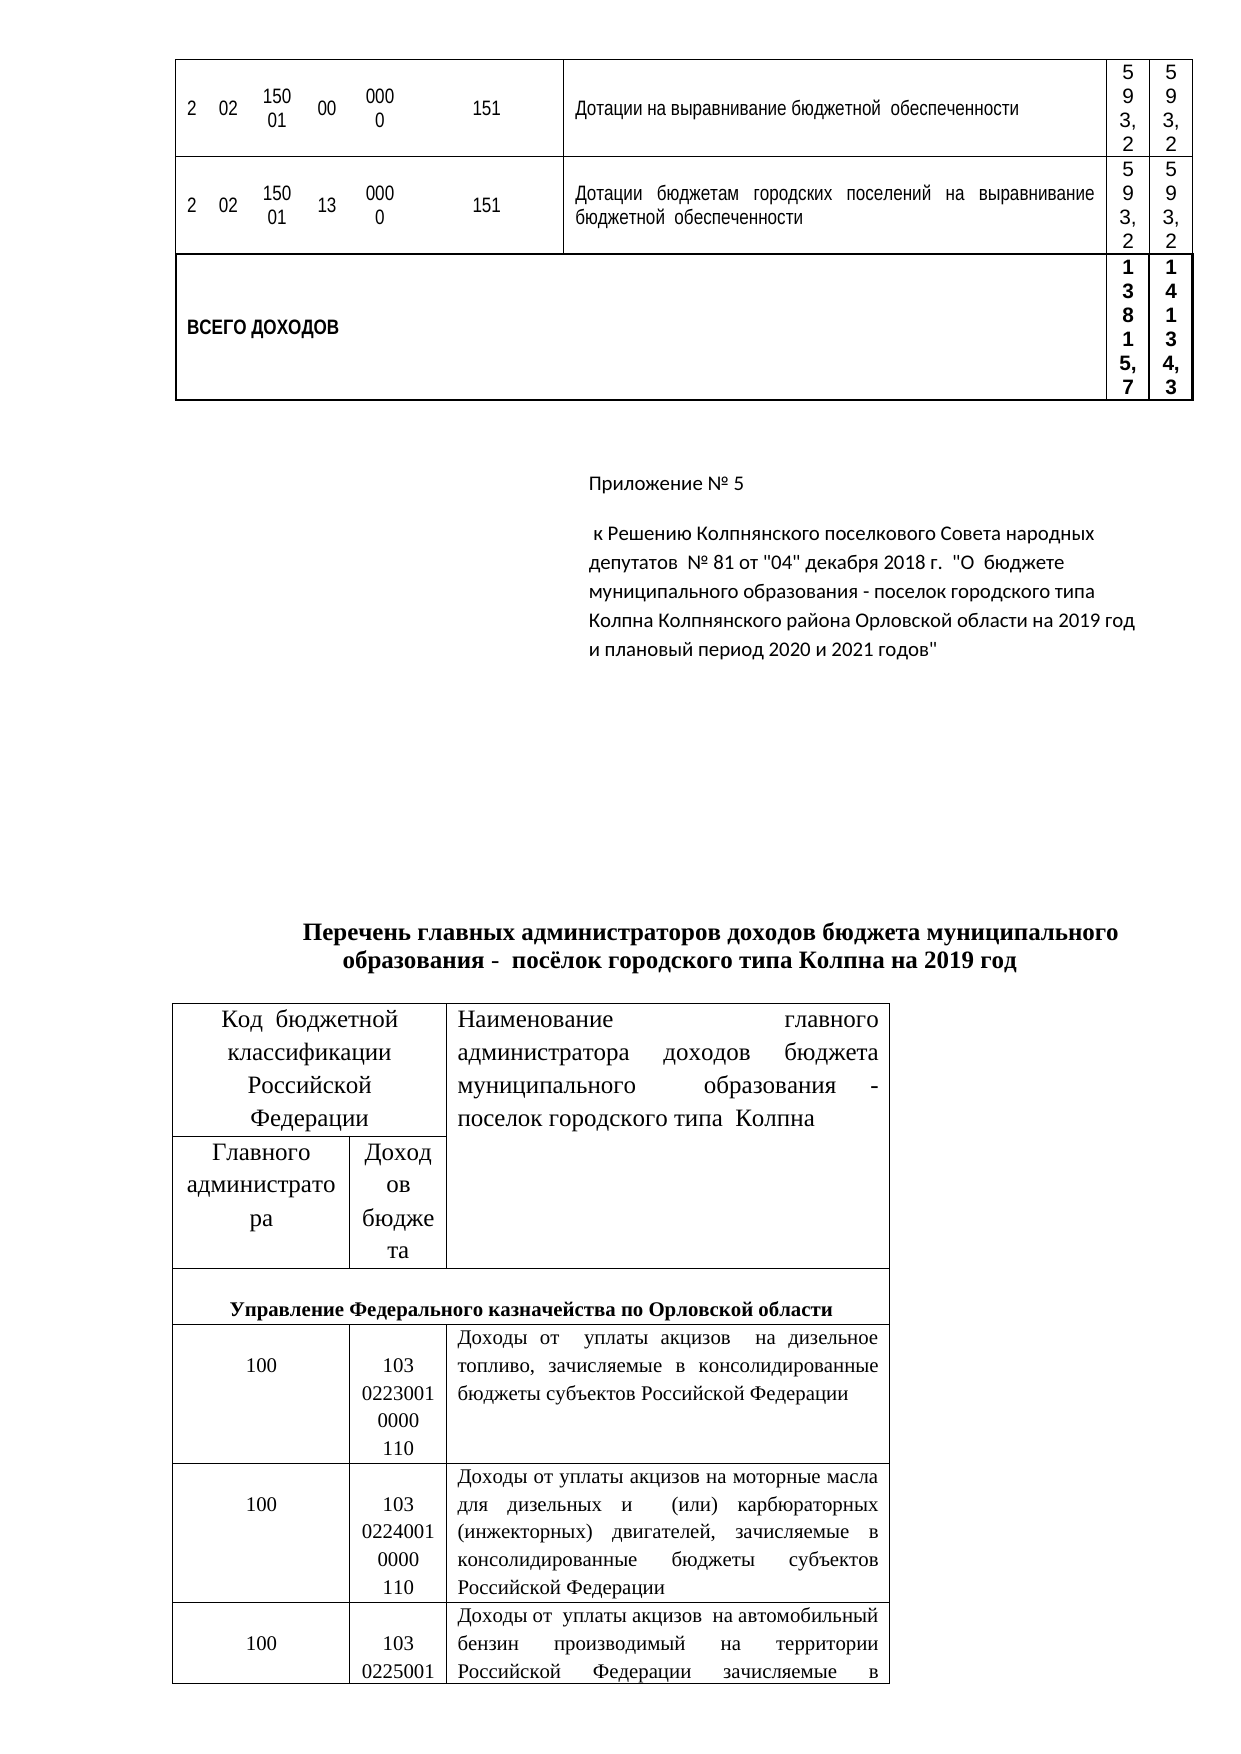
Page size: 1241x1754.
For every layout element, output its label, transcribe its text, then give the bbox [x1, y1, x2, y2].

table_cell Доходы от уплаты акцизов на моторные масла для дизельных и (или) карбюраторных (инжекторных) двигателей, зачисляемые в консолидированные бюджеты субъектов Российской Федерации [447, 1464, 889, 1602]
table_header Код бюджетной классификации Российской Федерации [173, 1004, 446, 1136]
table_cell Доходов бюджета [350, 1137, 446, 1268]
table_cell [447, 1603, 889, 1683]
table_cell 13815,7 [1107, 255, 1148, 399]
table_cell 02 [205, 157, 251, 253]
table_cell 100 [173, 1603, 349, 1683]
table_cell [350, 1603, 446, 1683]
table_cell 02 [205, 60, 251, 156]
table_cell 15001 [251, 157, 303, 253]
table_header Приложение № 5 к Решению Колпнянского поселкового Совета народных депутатов № 81 от "04" декабря . "О бюджете муниципального образования - поселок городского типа Колпна Колпнянского района Орловской области на 2019 год и плановый период 2020 и 2021 годов" [577, 420, 1162, 736]
table_cell 593,2 [1107, 157, 1149, 253]
table_cell 103 0224001 0000 110 [350, 1464, 446, 1602]
table_cell ВСЕГО ДОХОДОВ [177, 255, 1106, 399]
table_cell 593,2 [1107, 60, 1149, 156]
table_cell 103 0223001 0000 110 [350, 1325, 446, 1463]
table_cell 151 [409, 60, 563, 156]
table_cell 15001 [251, 60, 303, 156]
table_cell 0000 [350, 157, 409, 253]
table_cell 14134,3 [1150, 255, 1191, 399]
table_cell 151 [409, 157, 563, 253]
table_cell Главного администратора [173, 1137, 349, 1268]
table_header Наименование главного администратора доходов бюджета муниципального образования - поселок городского типа Колпна [447, 1004, 889, 1268]
table_cell Доходы от уплаты акцизов на дизельное топливо, зачисляемые в консолидированные бюджеты субъектов Российской Федерации [447, 1325, 889, 1463]
table_cell Управление Федерального казначейства по Орловской области [173, 1269, 889, 1324]
table_cell 593,2 [1150, 157, 1192, 253]
table_cell 100 [173, 1464, 349, 1602]
table_cell 100 [173, 1325, 349, 1463]
title Перечень главных администраторов доходов бюджета муниципального образования - посёлок городского типа Колпна на 2019 год [177, 917, 1182, 974]
table_cell Дотации бюджетам городских поселений на выравнивание бюджетной обеспеченности [564, 157, 1106, 253]
table_cell Дотации на выравнивание бюджетной обеспеченности [564, 60, 1106, 156]
table_cell 13 [303, 157, 350, 253]
table_cell 2 [176, 60, 205, 156]
table_cell 593,2 [1150, 60, 1192, 156]
table_cell 00 [303, 60, 350, 156]
table_cell 0000 [350, 60, 409, 156]
table_cell 2 [176, 157, 205, 253]
